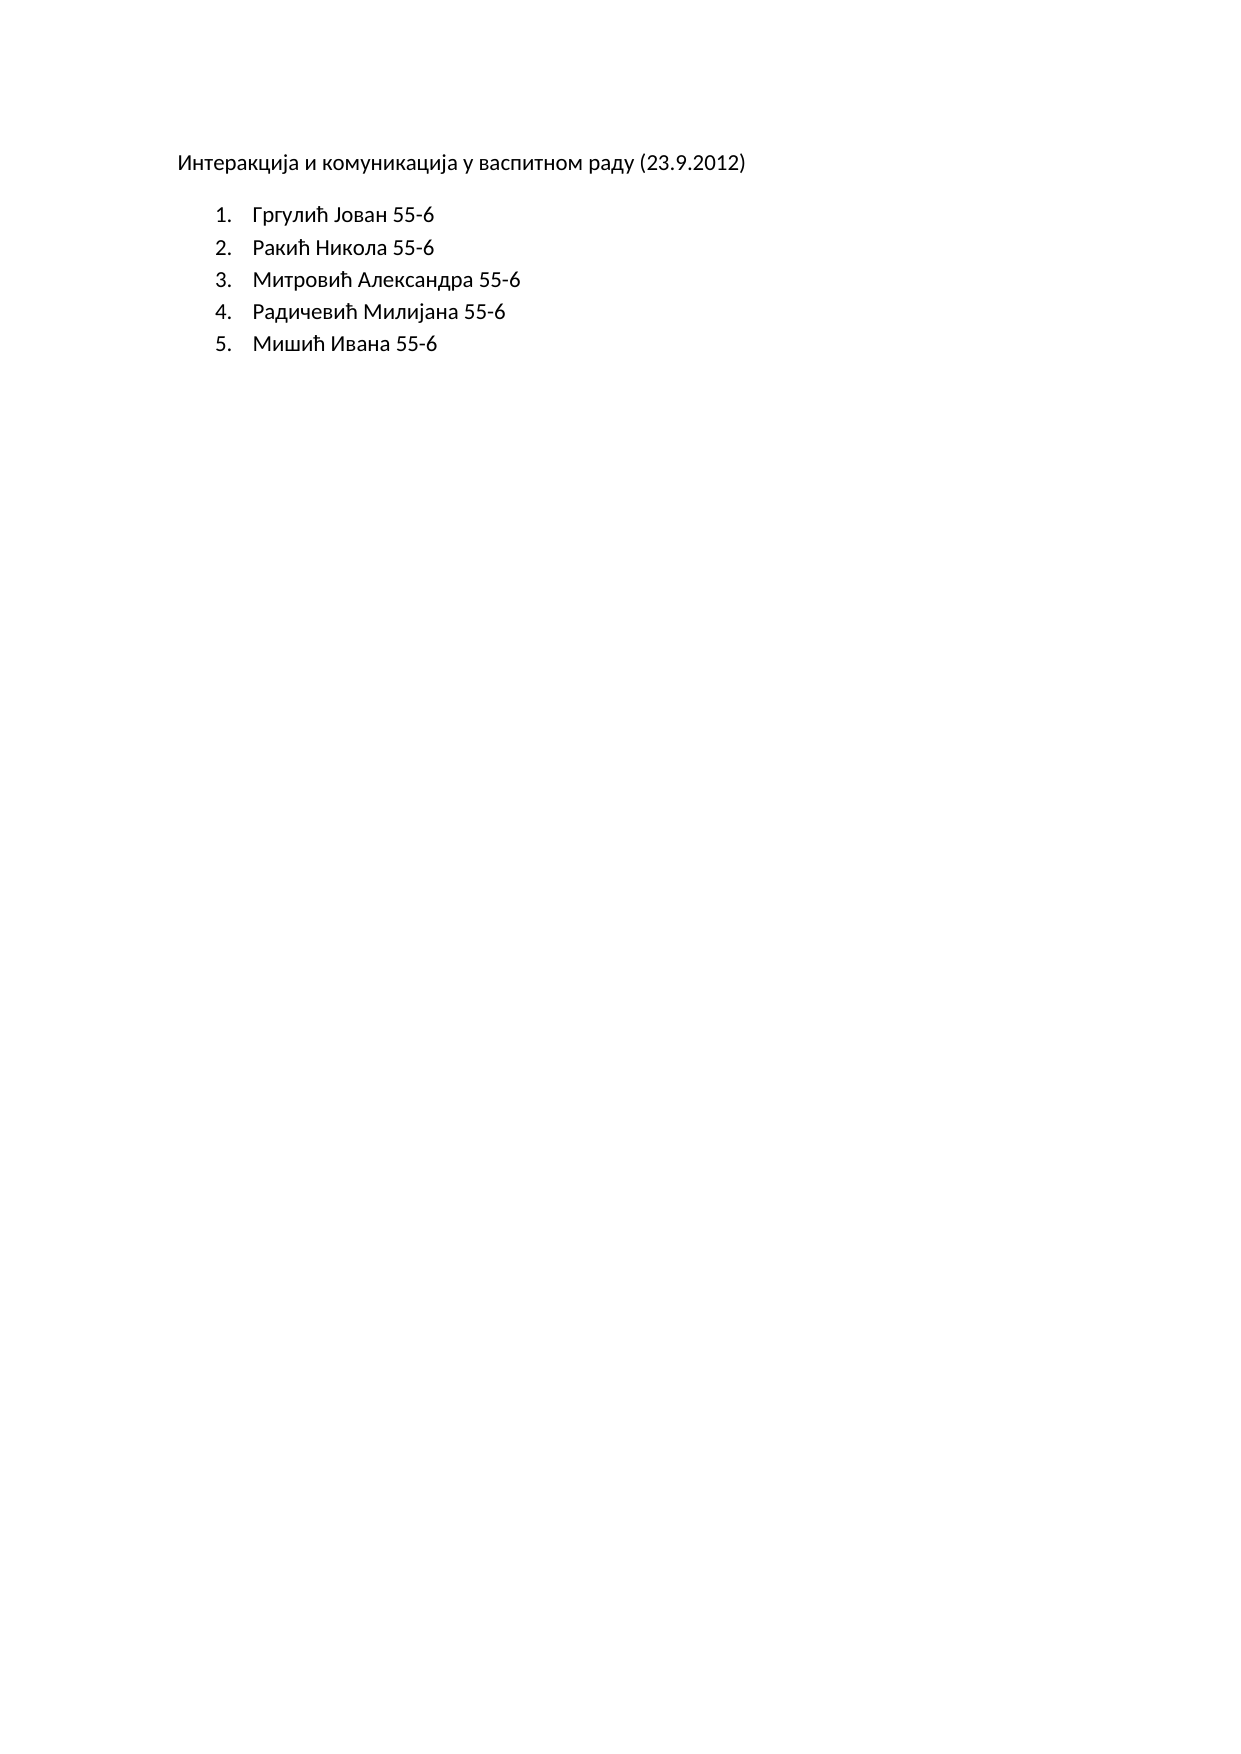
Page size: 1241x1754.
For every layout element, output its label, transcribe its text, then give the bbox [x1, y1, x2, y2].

list Радичевић Милијана 55-6 [215, 297, 1122, 325]
list Митровић Александра 55-6 [215, 265, 1122, 293]
list Ракић Никола 55-6 [215, 233, 1122, 261]
list Мишић Ивана 55-6 [215, 329, 1122, 357]
text Интеракција и комуникација у васпитном раду (23.9.2012) [177, 148, 1122, 176]
list Гргулић Јован 55-6 [215, 201, 1122, 229]
